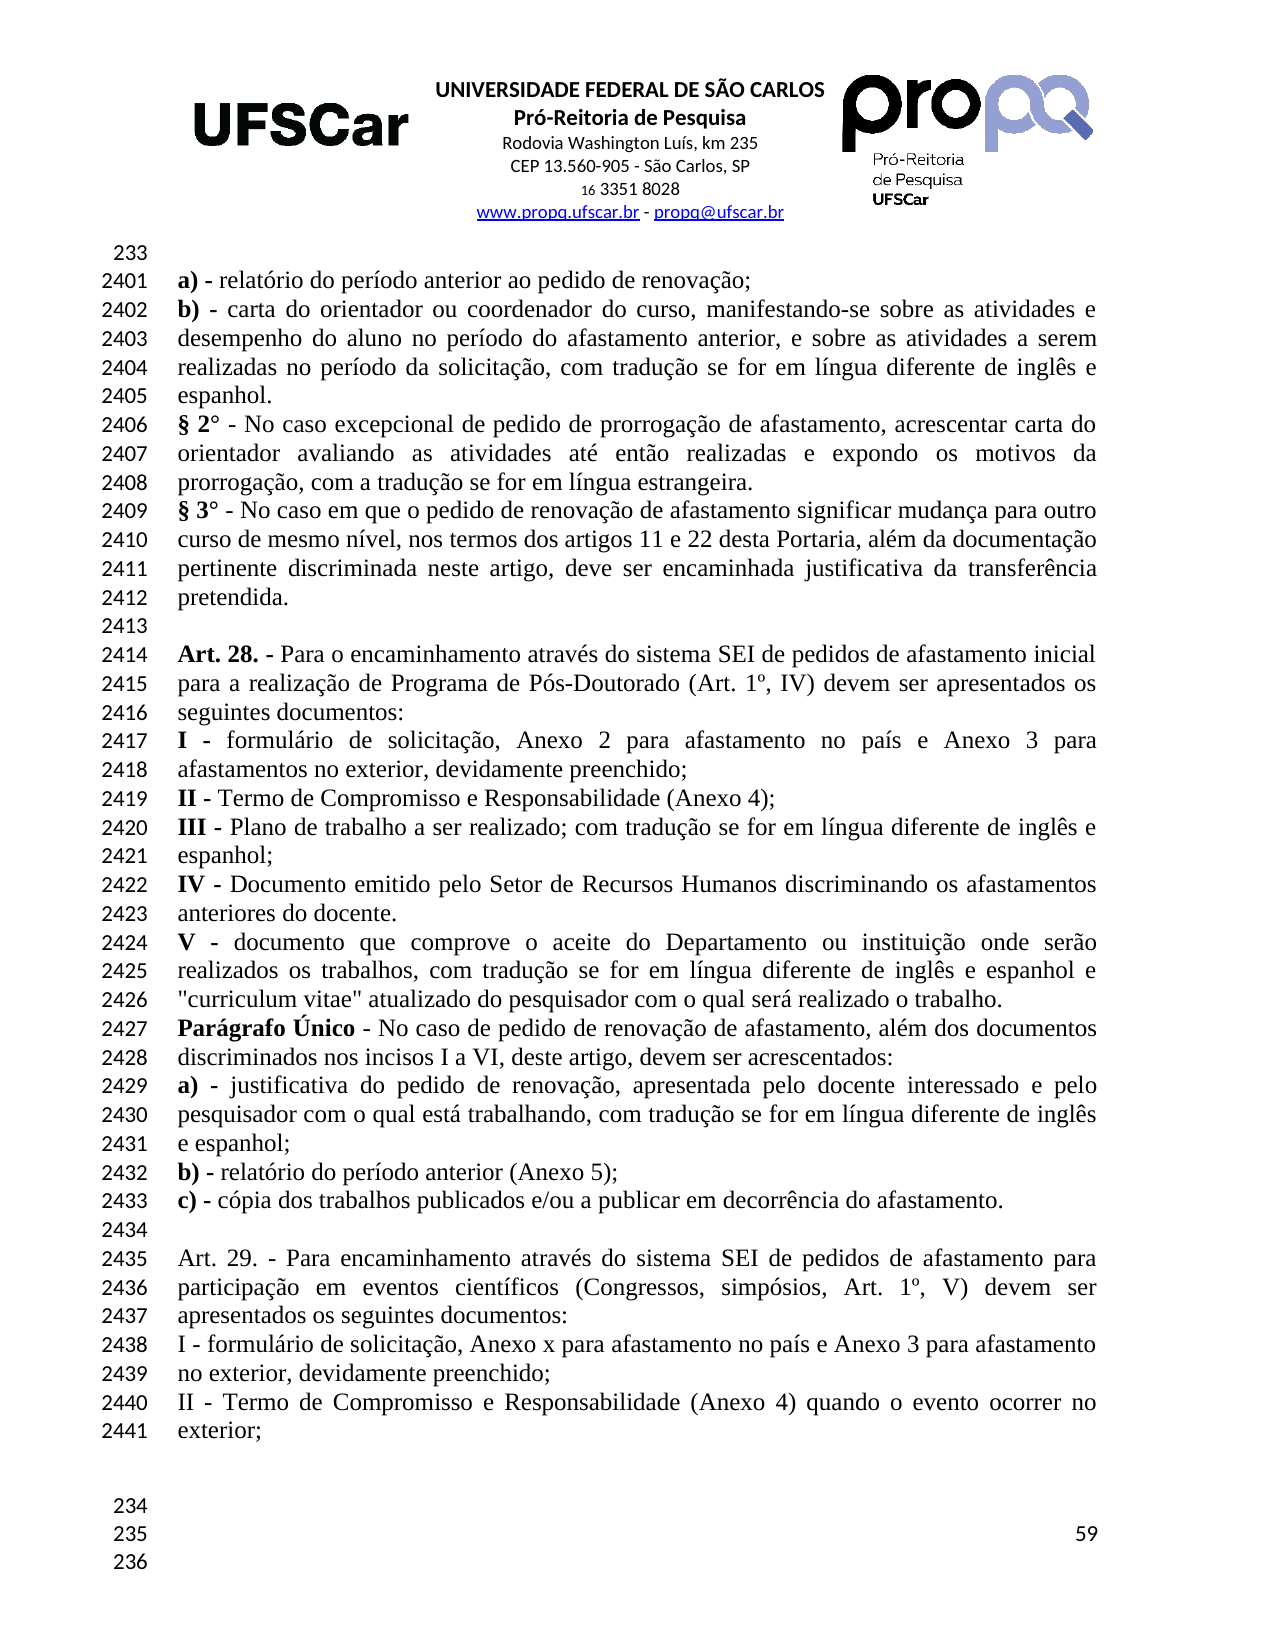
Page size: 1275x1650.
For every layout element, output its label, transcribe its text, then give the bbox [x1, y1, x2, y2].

text a) - justificativa do pedido de renovação, apresentada pelo docente interessado e pelo pesquisador com o qual está trabalhando, com tradução se for em língua diferente de inglês e espanhol; [177, 1071, 1098, 1157]
text Art. 28. - Para o encaminhamento através do sistema SEI de pedidos de afastamento inicial para a realização de Programa de Pós-Doutorado (Art. 1º, IV) devem ser apresentados os seguintes documentos: [177, 639, 1098, 726]
text § 2° - No caso excepcional de pedido de prorrogação de afastamento, acrescentar carta do orientador avaliando as atividades até então realizadas e expondo os motivos da prorrogação, com a tradução se for em língua estrangeira. [177, 409, 1098, 496]
text b) - relatório do período anterior (Anexo 5); [177, 1157, 1098, 1186]
picture [842, 75, 1093, 205]
text I - formulário de solicitação, Anexo x para afastamento no país e Anexo 3 para afastamento no exterior, devidamente preenchido; [177, 1329, 1098, 1387]
text III - Plano de trabalho a ser realizado; com tradução se for em língua diferente de inglês e espanhol; [177, 812, 1098, 869]
picture [194, 103, 409, 146]
text V - documento que comprove o aceite do Departamento ou instituição onde serão realizados os trabalhos, com tradução se for em língua diferente de inglês e espanhol e "curriculum vitae" atualizado do pesquisador com o qual será realizado o trabalho. [177, 927, 1098, 1013]
text b) - carta do orientador ou coordenador do curso, manifestando-se sobre as atividades e desempenho do aluno no período do afastamento anterior, e sobre as atividades a serem realizadas no período da solicitação, com tradução se for em língua diferente de inglês e espanhol. [177, 294, 1098, 409]
text a) - relatório do período anterior ao pedido de renovação; [177, 266, 1098, 294]
text c) - cópia dos trabalhos publicados e/ou a publicar em decorrência do afastamento. [177, 1186, 1098, 1214]
text IV - Documento emitido pelo Setor de Recursos Humanos discriminando os afastamentos anteriores do docente. [177, 869, 1098, 927]
text I - formulário de solicitação, Anexo 2 para afastamento no país e Anexo 3 para afastamentos no exterior, devidamente preenchido; [177, 726, 1098, 783]
text II - Termo de Compromisso e Responsabilidade (Anexo 4); [177, 783, 1098, 812]
text II - Termo de Compromisso e Responsabilidade (Anexo 4) quando o evento ocorrer no exterior; [177, 1387, 1098, 1444]
text Parágrafo Único - No caso de pedido de renovação de afastamento, além dos documentos discriminados nos incisos I a VI, deste artigo, devem ser acrescentados: [177, 1013, 1098, 1071]
text Art. 29. - Para encaminhamento através do sistema SEI de pedidos de afastamento para participação em eventos científicos (Congressos, simpósios, Art. 1º, V) devem ser apresentados os seguintes documentos: [177, 1243, 1098, 1329]
text § 3° - No caso em que o pedido de renovação de afastamento significar mudança para outro curso de mesmo nível, nos termos dos artigos 11 e 22 desta Portaria, além da documentação pertinente discriminada neste artigo, deve ser encaminhada justificativa da transferência pretendida. [177, 496, 1098, 611]
